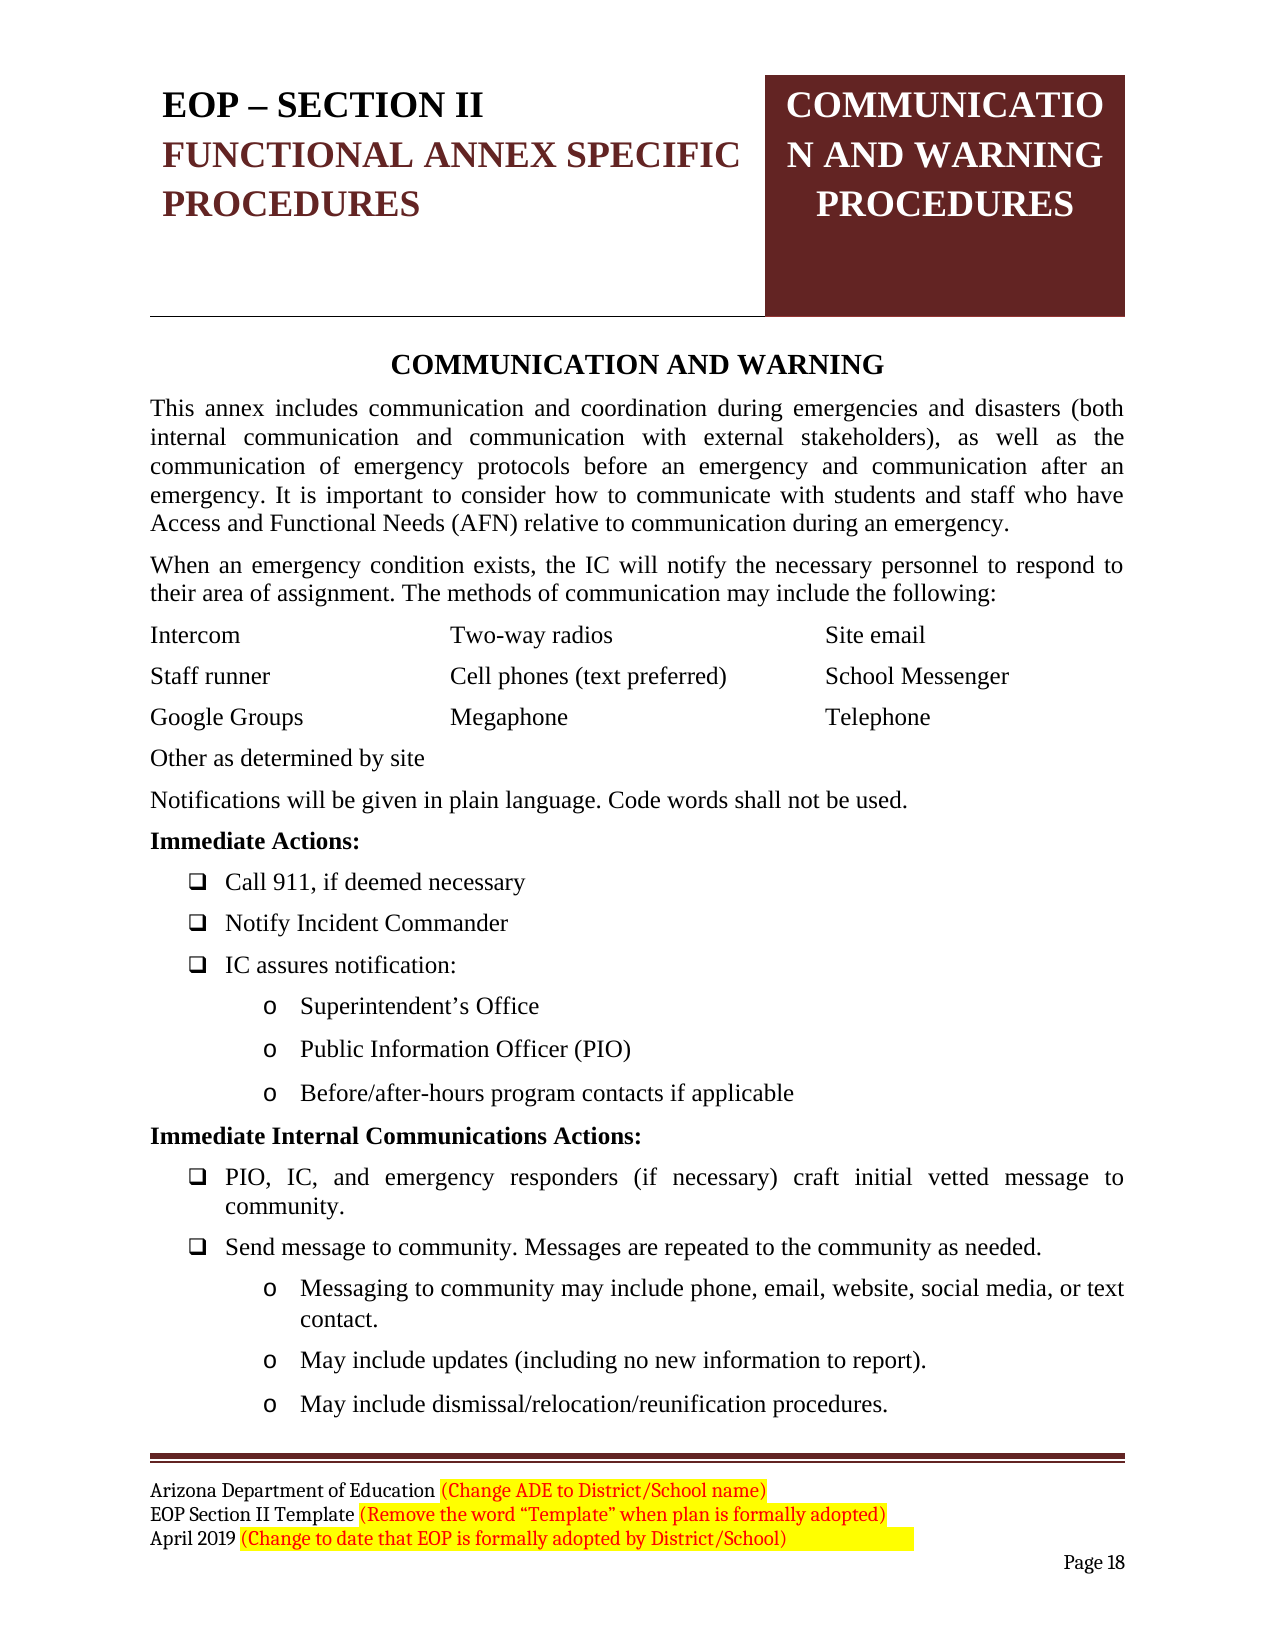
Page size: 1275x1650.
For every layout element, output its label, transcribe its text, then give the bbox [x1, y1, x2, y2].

list Public Information Officer (PIO) [262, 1034, 1125, 1065]
list PIO, IC, and emergency responders (if necessary) craft initial vetted message to community. [187, 1162, 1125, 1220]
list Messaging to community may include phone, email, website, social media, or text contact. [262, 1273, 1125, 1333]
list Call 911, if deemed necessary [187, 867, 1125, 896]
text Staff runner Cell phones (text preferred) School Messenger [150, 661, 1125, 690]
text Google Groups Megaphone Telephone [150, 702, 1125, 731]
list Notify Incident Commander [187, 908, 1125, 937]
list Before/after-hours program contacts if applicable [262, 1078, 1125, 1108]
text Notifications will be given in plain language. Code words shall not be used. [150, 785, 1125, 813]
text This annex includes communication and coordination during emergencies and disasters (both internal communication and communication with external stakeholders), as well as the communication of emergency protocols before an emergency and communication after an emergency. It is important to consider how to communicate with students and staff who have Access and Functional Needs (AFN) relative to communication during an emergency. [150, 393, 1125, 537]
list Send message to community. Messages are repeated to the community as needed. [187, 1232, 1125, 1261]
text Intercom Two-way radios Site email [150, 620, 1125, 648]
list Superintendent’s Office [262, 991, 1125, 1022]
list IC assures notification: [187, 950, 1125, 978]
list May include dismissal/relocation/reunification procedures. [262, 1389, 1125, 1420]
text When an emergency condition exists, the IC will notify the necessary personnel to respond to their area of assignment. The methods of communication may include the following: [150, 550, 1125, 607]
text Other as determined by site [150, 743, 1125, 772]
list May include updates (including no new information to report). [262, 1346, 1125, 1376]
text COMMUNICATION AND WARNING [150, 347, 1125, 381]
text Immediate Actions: [150, 826, 1125, 855]
text Immediate Internal Communications Actions: [150, 1121, 1125, 1150]
